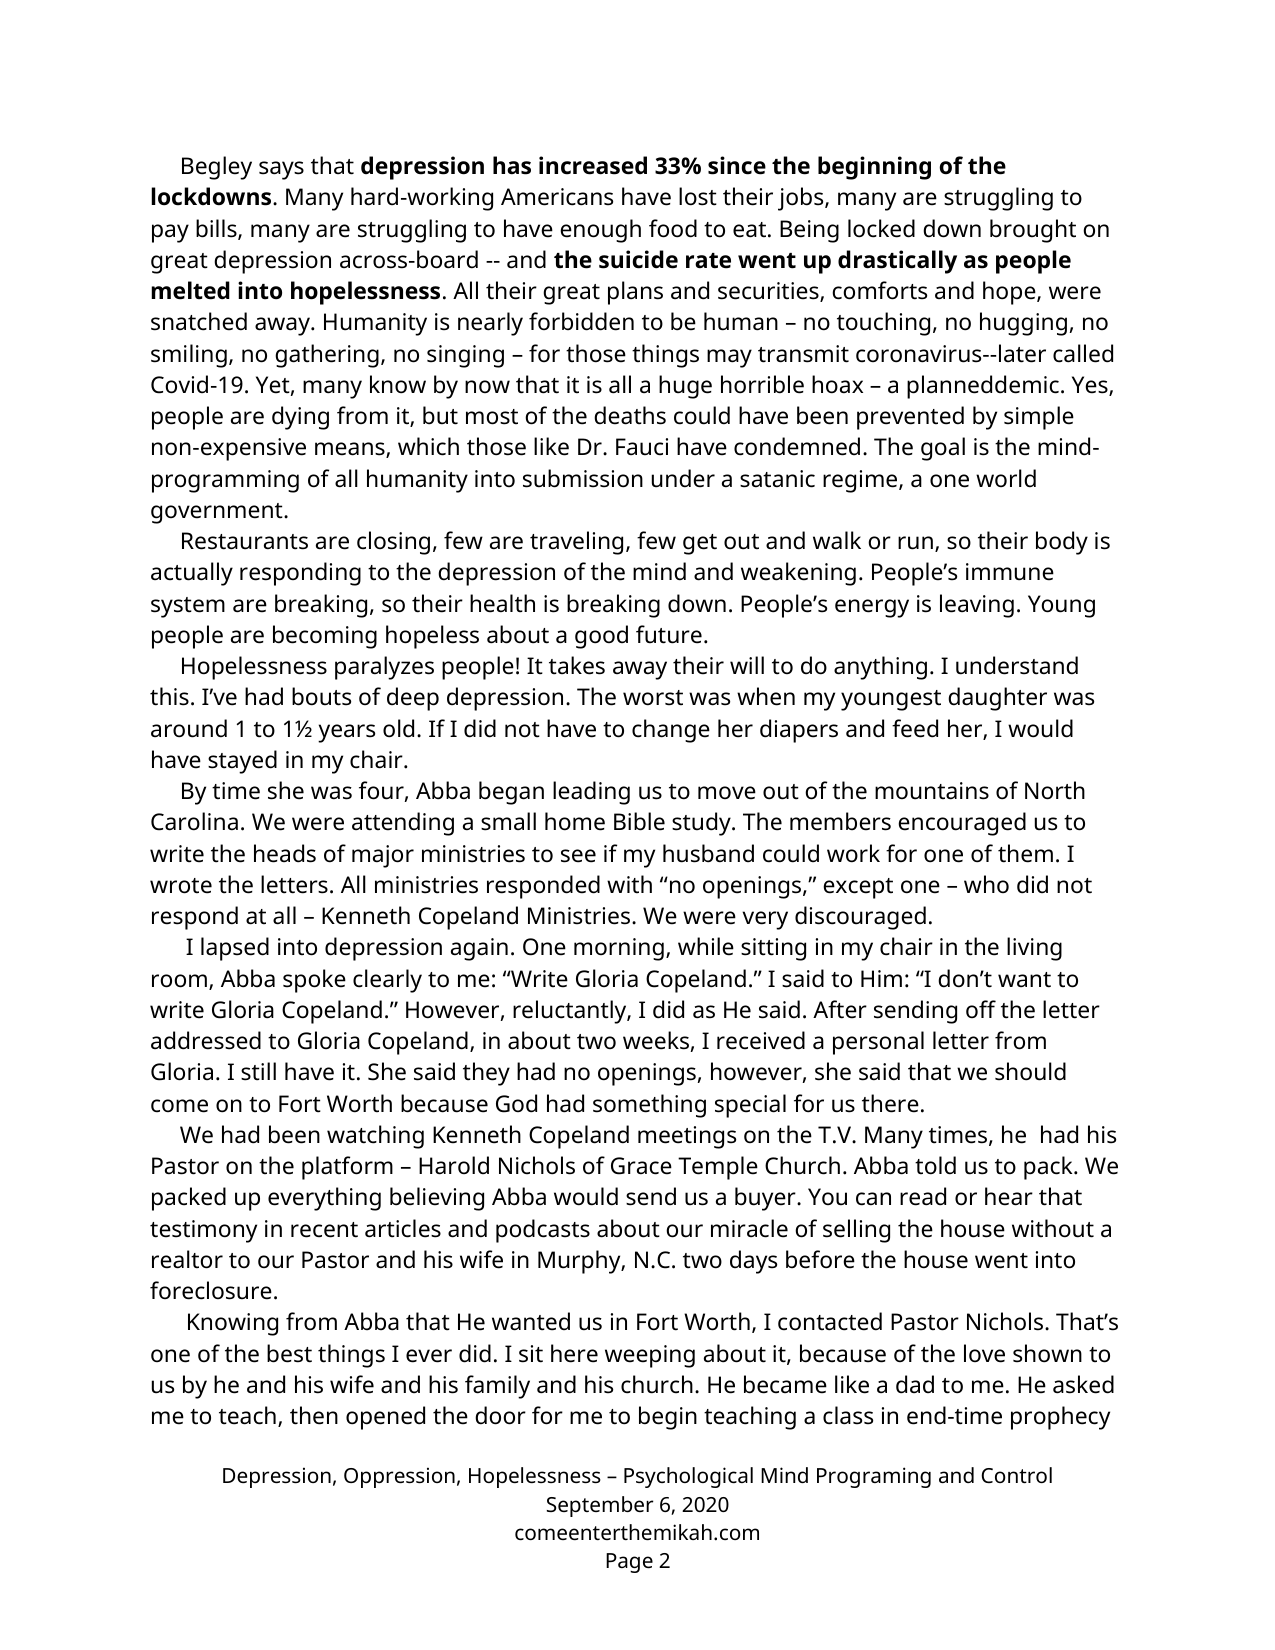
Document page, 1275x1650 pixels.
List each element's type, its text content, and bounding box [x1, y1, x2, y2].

text Begley says that depression has increased 33% since the beginning of the lockdowns. Many hard-working Americans have lost their jobs, many are struggling to pay bills, many are struggling to have enough food to eat. Being locked down brought on great depression across-board -- and the suicide rate went up drastically as people melted into hopelessness. All their great plans and securities, comforts and hope, were snatched away. Humanity is nearly forbidden to be human – no touching, no hugging, no smiling, no gathering, no singing – for those things may transmit coronavirus--later called Covid-19. Yet, many know by now that it is all a huge horrible hoax – a planneddemic. Yes, people are dying from it, but most of the deaths could have been prevented by simple non-expensive means, which those like Dr. Fauci have condemned. The goal is the mind-programming of all humanity into submission under a satanic regime, a one world government. [150, 150, 1125, 525]
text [150, 1306, 1125, 1431]
text Hopelessness paralyzes people! It takes away their will to do anything. I understand this. I’ve had bouts of deep depression. The worst was when my youngest daughter was around 1 to 1½ years old. If I did not have to change her diapers and feed her, I would have stayed in my chair. [150, 650, 1125, 775]
text I lapsed into depression again. One morning, while sitting in my chair in the living room, Abba spoke clearly to me: “Write Gloria Copeland.” I said to Him: “I don’t want to write Gloria Copeland.” However, reluctantly, I did as He said. After sending off the letter addressed to Gloria Copeland, in about two weeks, I received a personal letter from Gloria. I still have it. She said they had no openings, however, she said that we should come on to Fort Worth because God had something special for us there. [150, 931, 1125, 1119]
text We had been watching Kenneth Copeland meetings on the T.V. Many times, he had his Pastor on the platform – Harold Nichols of Grace Temple Church. Abba told us to pack. We packed up everything believing Abba would send us a buyer. You can read or hear that testimony in recent articles and podcasts about our miracle of selling the house without a realtor to our Pastor and his wife in Murphy, N.C. two days before the house went into foreclosure. [150, 1119, 1125, 1306]
text By time she was four, Abba began leading us to move out of the mountains of North Carolina. We were attending a small home Bible study. The members encouraged us to write the heads of major ministries to see if my husband could work for one of them. I wrote the letters. All ministries responded with “no openings,” except one – who did not respond at all – Kenneth Copeland Ministries. We were very discouraged. [150, 775, 1125, 931]
text Restaurants are closing, few are traveling, few get out and walk or run, so their body is actually responding to the depression of the mind and weakening. People’s immune system are breaking, so their health is breaking down. People’s energy is leaving. Young people are becoming hopeless about a good future. [150, 525, 1125, 650]
